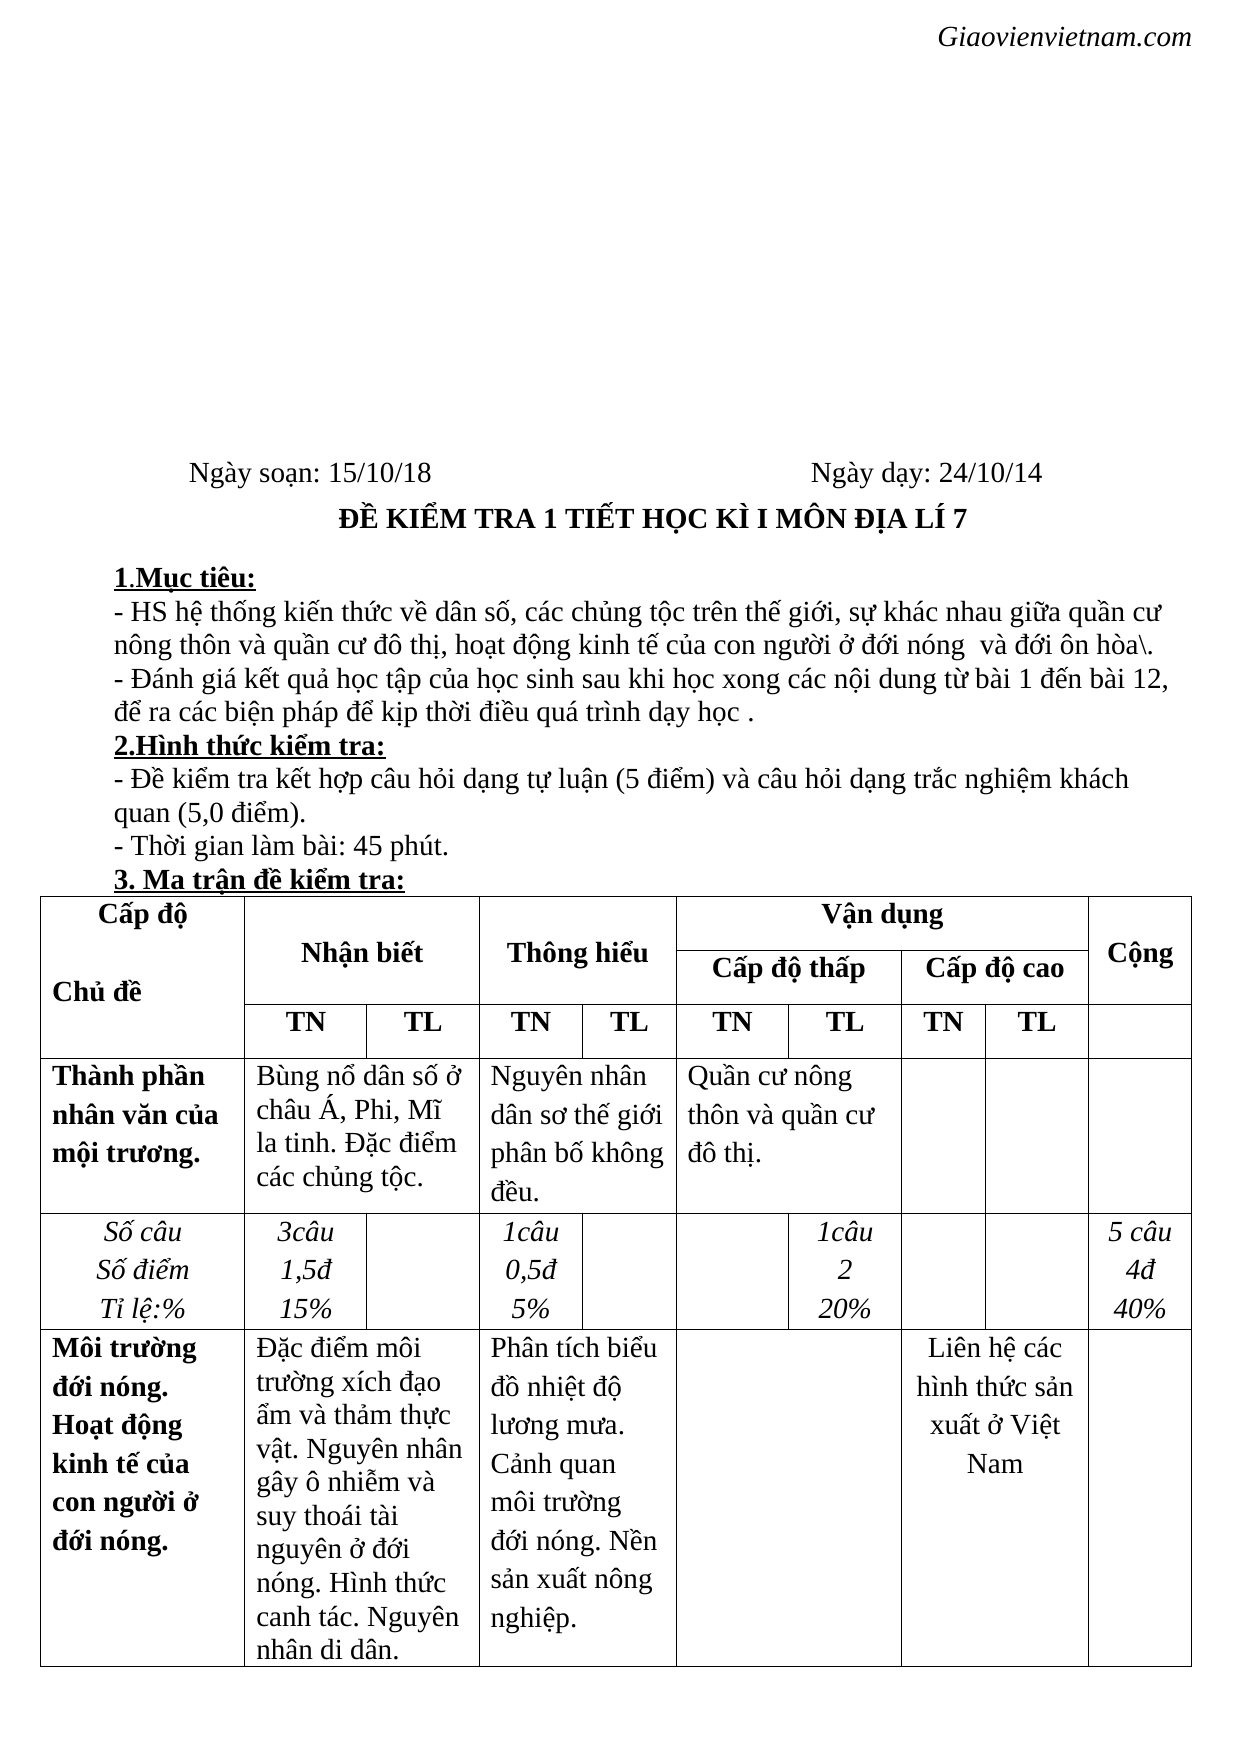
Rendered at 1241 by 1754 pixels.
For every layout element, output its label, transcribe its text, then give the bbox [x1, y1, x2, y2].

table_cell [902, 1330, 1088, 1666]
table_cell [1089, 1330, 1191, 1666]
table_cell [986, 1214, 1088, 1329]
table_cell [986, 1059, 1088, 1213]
text 3. Ma trận đề kiểm tra: [113, 862, 1192, 896]
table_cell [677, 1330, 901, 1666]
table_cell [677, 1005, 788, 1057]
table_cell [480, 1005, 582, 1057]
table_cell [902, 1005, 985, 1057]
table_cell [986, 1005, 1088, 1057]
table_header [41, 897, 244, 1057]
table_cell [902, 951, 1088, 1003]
text - Đánh giá kết quả học tập của học sinh sau khi học xong các nội dung từ bài 1 đến bài 12, để ra các biện pháp để kịp thời điều quá trình dạy học . [113, 661, 1192, 728]
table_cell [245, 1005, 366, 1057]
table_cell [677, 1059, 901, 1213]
text - HS hệ thống kiến thức về dân số, các chủng tộc trên thế giới, sự khác nhau giữa quần cư nông thôn và quần cư đô thị, hoạt động kinh tế của con người ở đới nóng và đới ôn hòa\. [113, 594, 1192, 661]
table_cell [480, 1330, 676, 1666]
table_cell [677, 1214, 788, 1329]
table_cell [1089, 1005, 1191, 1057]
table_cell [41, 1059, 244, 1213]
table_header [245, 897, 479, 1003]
text - Đề kiểm tra kết hợp câu hỏi dạng tự luận (5 điểm) và câu hỏi dạng trắc nghiệm khách quan (5,0 điểm). [113, 761, 1192, 828]
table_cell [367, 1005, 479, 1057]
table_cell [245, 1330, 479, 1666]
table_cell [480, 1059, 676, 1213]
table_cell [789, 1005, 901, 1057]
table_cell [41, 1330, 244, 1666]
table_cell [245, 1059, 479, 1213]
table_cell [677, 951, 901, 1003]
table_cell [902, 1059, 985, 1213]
text Ngày soạn: 15/10/18 Ngày dạy: 24/10/14 [113, 455, 1192, 488]
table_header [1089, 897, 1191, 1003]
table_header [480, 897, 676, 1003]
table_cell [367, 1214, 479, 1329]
text - Thời gian làm bài: 45 phút. [113, 828, 1192, 862]
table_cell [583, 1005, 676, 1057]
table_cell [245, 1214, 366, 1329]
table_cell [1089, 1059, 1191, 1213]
text 1.Mục tiêu: [113, 560, 1192, 594]
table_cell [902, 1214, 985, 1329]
text ĐỀ KIỂM TRA 1 TIẾT HỌC KÌ I MÔN ĐỊA LÍ 7 [113, 501, 1192, 534]
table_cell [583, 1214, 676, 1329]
text 2.Hình thức kiểm tra: [113, 728, 1192, 761]
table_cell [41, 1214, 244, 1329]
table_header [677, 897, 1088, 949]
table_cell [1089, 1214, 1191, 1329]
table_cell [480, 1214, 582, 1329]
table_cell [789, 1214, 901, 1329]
